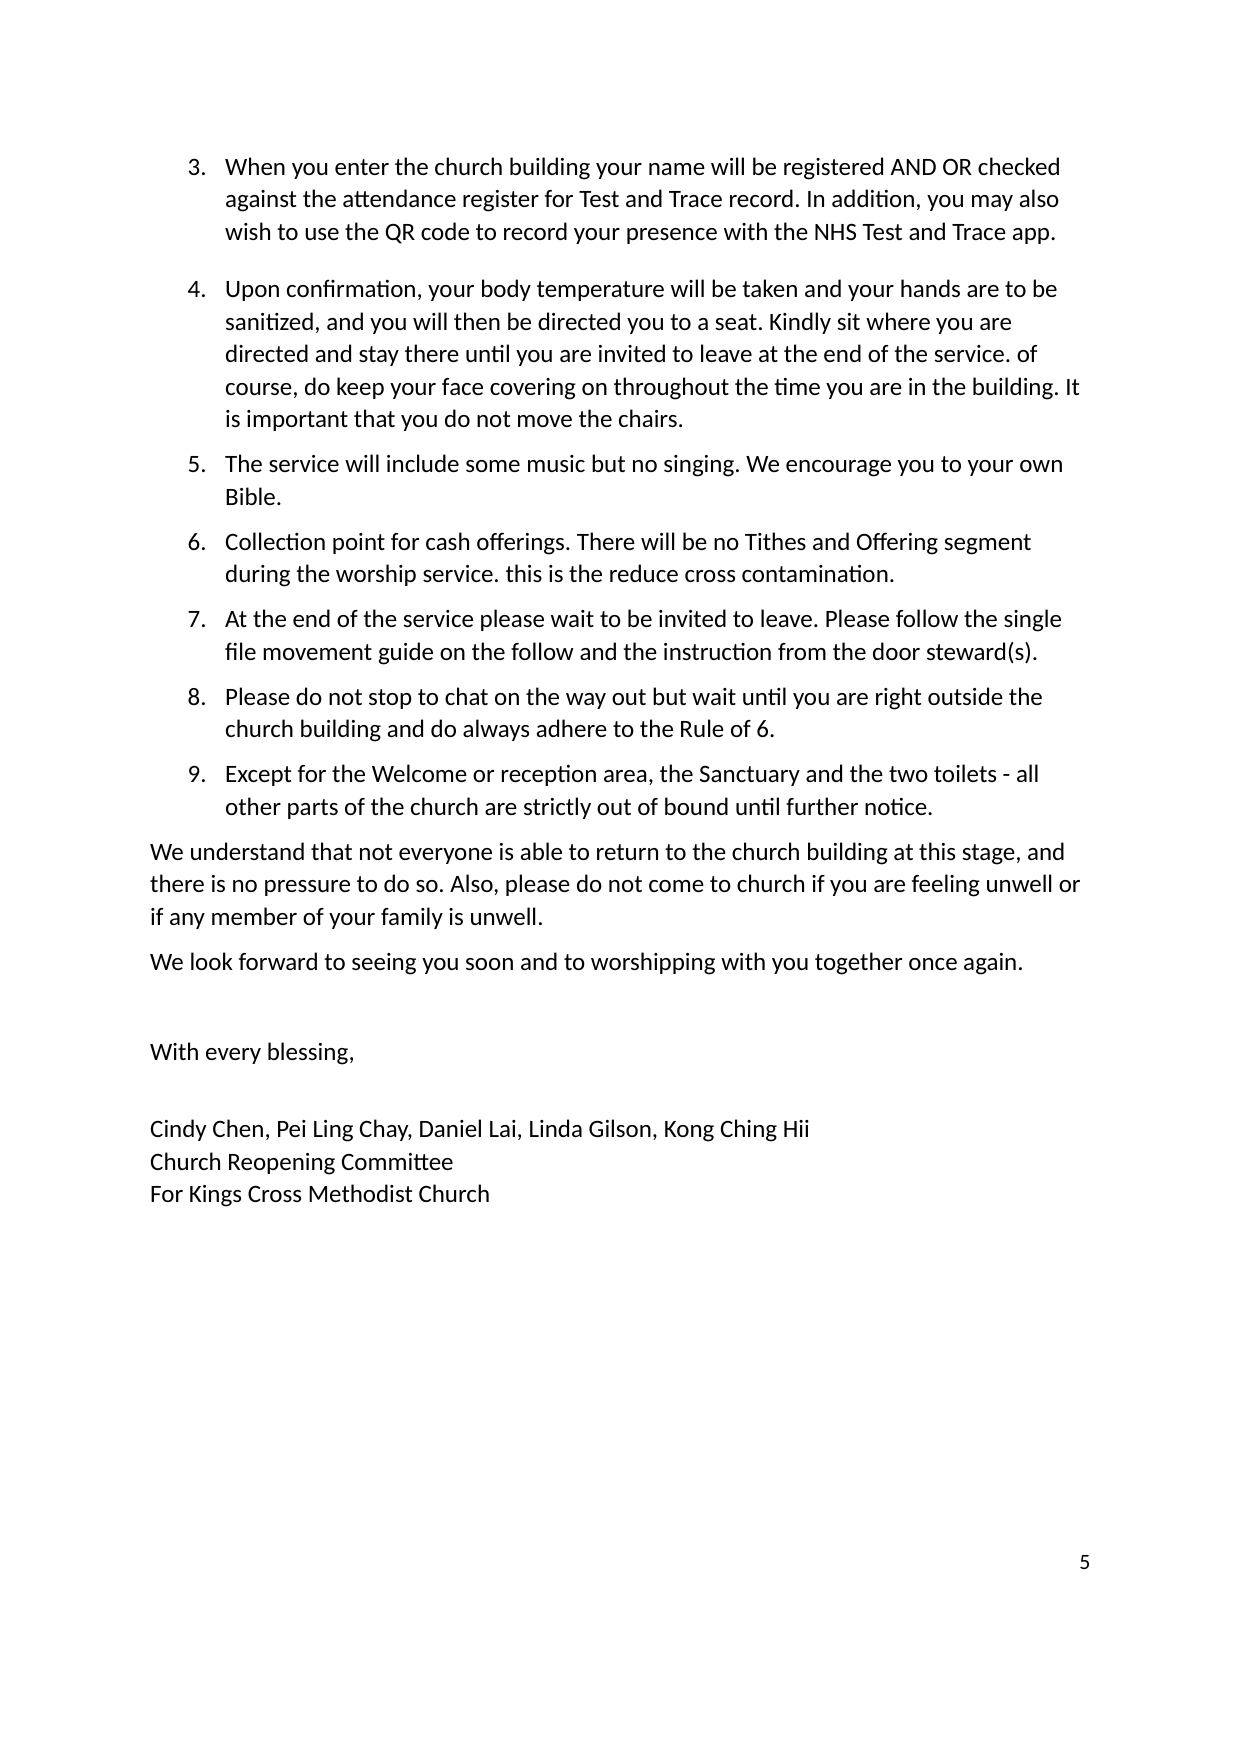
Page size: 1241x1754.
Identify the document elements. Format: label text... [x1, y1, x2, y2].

text With every blessing, [150, 1035, 1090, 1100]
list Except for the Welcome or reception area, the Sanctuary and the two toilets - all other parts of the church are strictly out of bound until further notice. [187, 758, 1090, 823]
list The service will include some music but no singing. We encourage you to your own Bible. [187, 448, 1090, 513]
list When you enter the church building your name will be registered AND OR checked against the attendance register for Test and Trace record. In addition, you may also wish to use the QR code to record your presence with the NHS Test and Trace app. [187, 150, 1090, 248]
list Upon confirmation, your body temperature will be taken and your hands are to be sanitized, and you will then be directed you to a seat. Kindly sit where you are directed and stay there until you are invited to leave at the end of the service. of course, do keep your face covering on throughout the time you are in the building. It is important that you do not move the chairs. [187, 273, 1090, 435]
text Cindy Chen, Pei Ling Chay, Daniel Lai, Linda Gilson, Kong Ching Hii Church Reopening Committee For Kings Cross Methodist Church [150, 1113, 1090, 1210]
list Collection point for cash offerings. There will be no Tithes and Offering segment during the worship service. this is the reduce cross contamination. [187, 525, 1090, 590]
list At the end of the service please wait to be invited to leave. Please follow the single file movement guide on the follow and the instruction from the door steward(s). [187, 603, 1090, 668]
text We look forward to seeing you soon and to worshipping with you together once again. [150, 945, 1090, 978]
text We understand that not everyone is able to return to the church building at this stage, and there is no pressure to do so. Also, please do not come to church if you are feeling unwell or if any member of your family is unwell. [150, 835, 1090, 933]
list Please do not stop to chat on the way out but wait until you are right outside the church building and do always adhere to the Rule of 6. [187, 680, 1090, 745]
